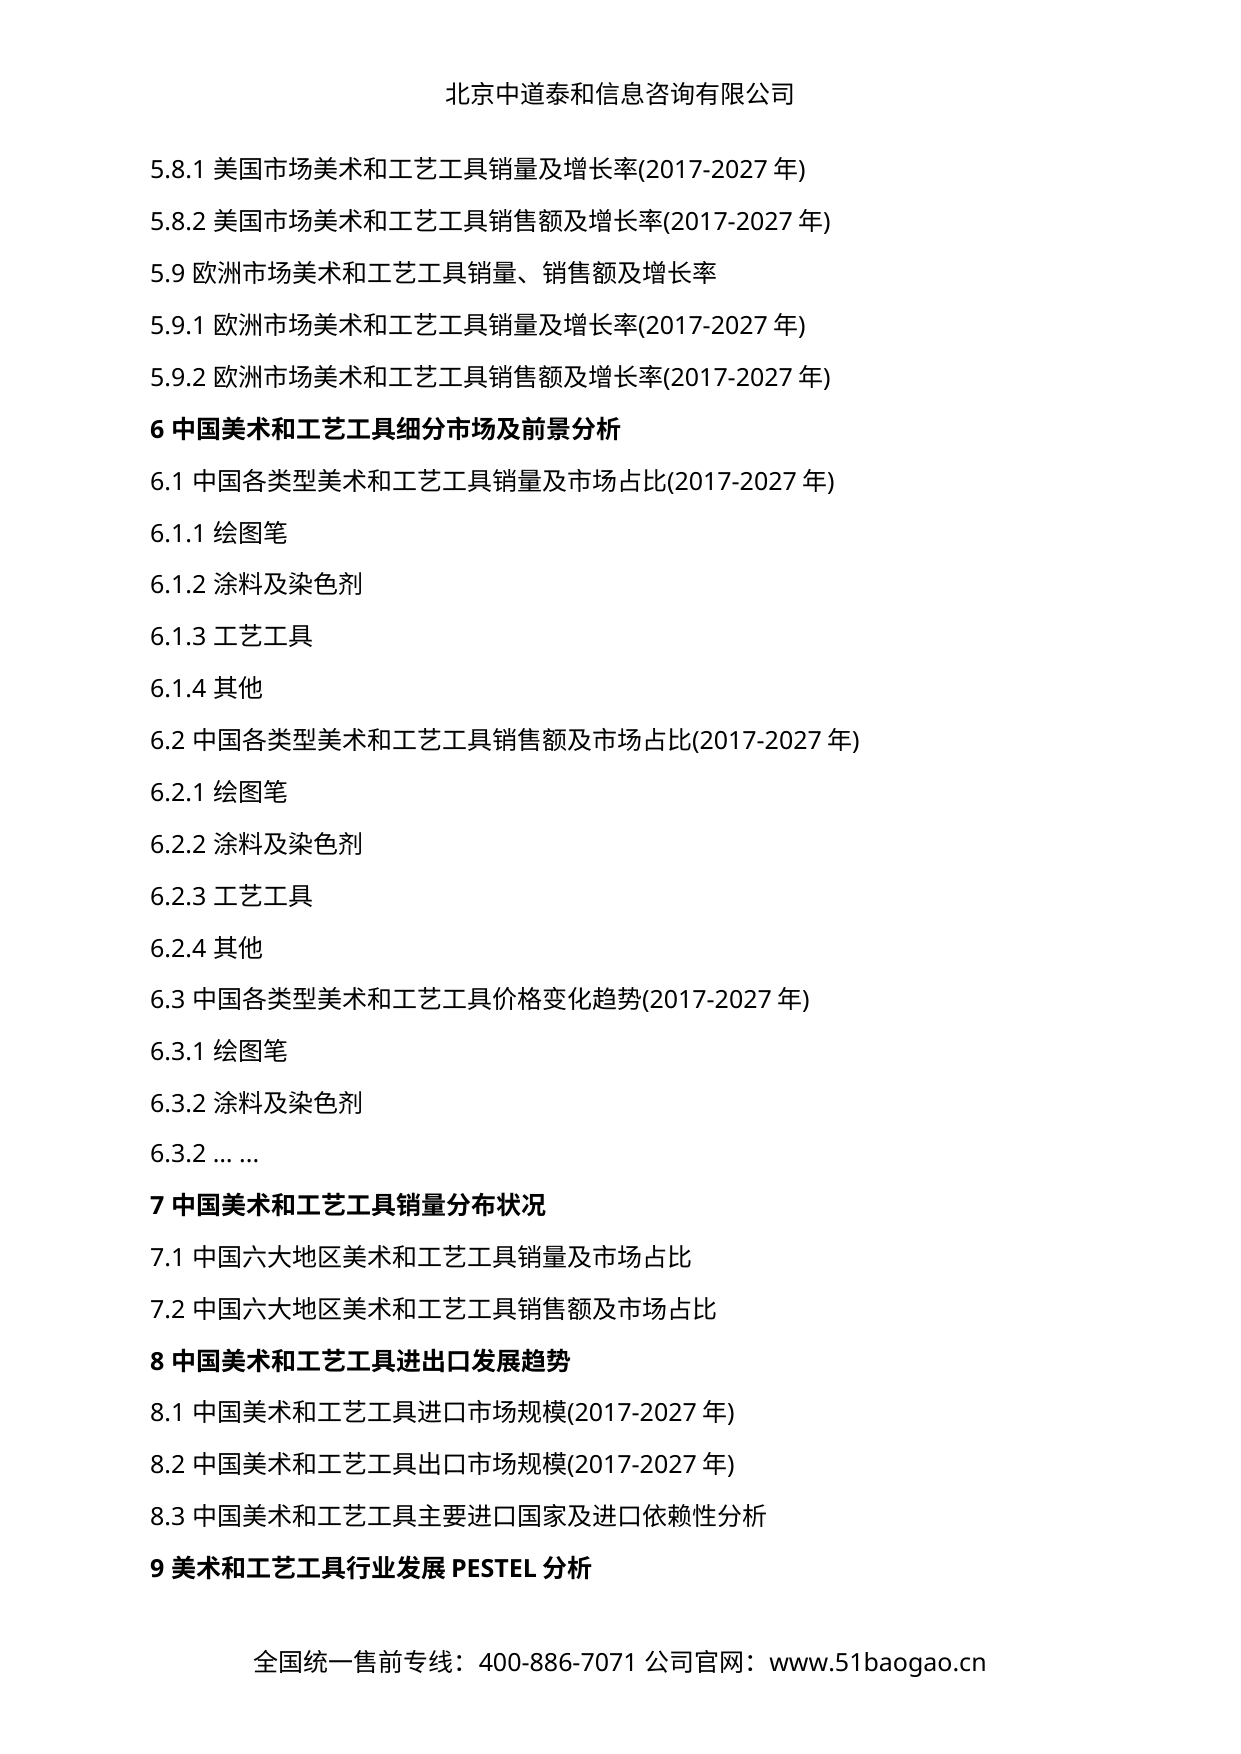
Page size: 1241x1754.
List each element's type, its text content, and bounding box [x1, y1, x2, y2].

text 8 中国美术和工艺工具进出口发展趋势 [150, 1341, 1090, 1377]
text 5.9.1 欧洲市场美术和工艺工具销量及增长率(2017-2027年) [150, 306, 1090, 342]
text 6.1.2 涂料及染色剂 [150, 565, 1090, 601]
text 7 中国美术和工艺工具销量分布状况 [150, 1185, 1090, 1222]
text 6.3.2 涂料及染色剂 [150, 1084, 1090, 1120]
text 5.8.1 美国市场美术和工艺工具销量及增长率(2017-2027年) [150, 150, 1090, 186]
text 8.2 中国美术和工艺工具出口市场规模(2017-2027年) [150, 1445, 1090, 1481]
text 6.1 中国各类型美术和工艺工具销量及市场占比(2017-2027年) [150, 461, 1090, 497]
text 6.2 中国各类型美术和工艺工具销售额及市场占比(2017-2027年) [150, 721, 1090, 757]
text 8.1 中国美术和工艺工具进口市场规模(2017-2027年) [150, 1393, 1090, 1429]
text 6.3.1 绘图笔 [150, 1032, 1090, 1068]
text 6.1.4 其他 [150, 669, 1090, 705]
text 5.9.2 欧洲市场美术和工艺工具销售额及增长率(2017-2027年) [150, 357, 1090, 394]
text 8.3 中国美术和工艺工具主要进口国家及进口依赖性分析 [150, 1497, 1090, 1533]
text 6.2.3 工艺工具 [150, 876, 1090, 912]
text 6.2.2 涂料及染色剂 [150, 824, 1090, 861]
text 6.1.1 绘图笔 [150, 513, 1090, 549]
text 6.3.2 … ... [150, 1136, 1090, 1170]
text 6.2.1 绘图笔 [150, 772, 1090, 809]
text 5.8.2 美国市场美术和工艺工具销售额及增长率(2017-2027年) [150, 202, 1090, 238]
text 9 美术和工艺工具行业发展PESTEL分析 [150, 1548, 1090, 1585]
text 7.1 中国六大地区美术和工艺工具销量及市场占比 [150, 1237, 1090, 1273]
text 5.9 欧洲市场美术和工艺工具销量、销售额及增长率 [150, 254, 1090, 290]
text 7.2 中国六大地区美术和工艺工具销售额及市场占比 [150, 1289, 1090, 1325]
text 6.2.4 其他 [150, 928, 1090, 964]
text 6.1.3 工艺工具 [150, 617, 1090, 653]
text 6.3 中国各类型美术和工艺工具价格变化趋势(2017-2027年) [150, 980, 1090, 1016]
text 6 中国美术和工艺工具细分市场及前景分析 [150, 409, 1090, 446]
